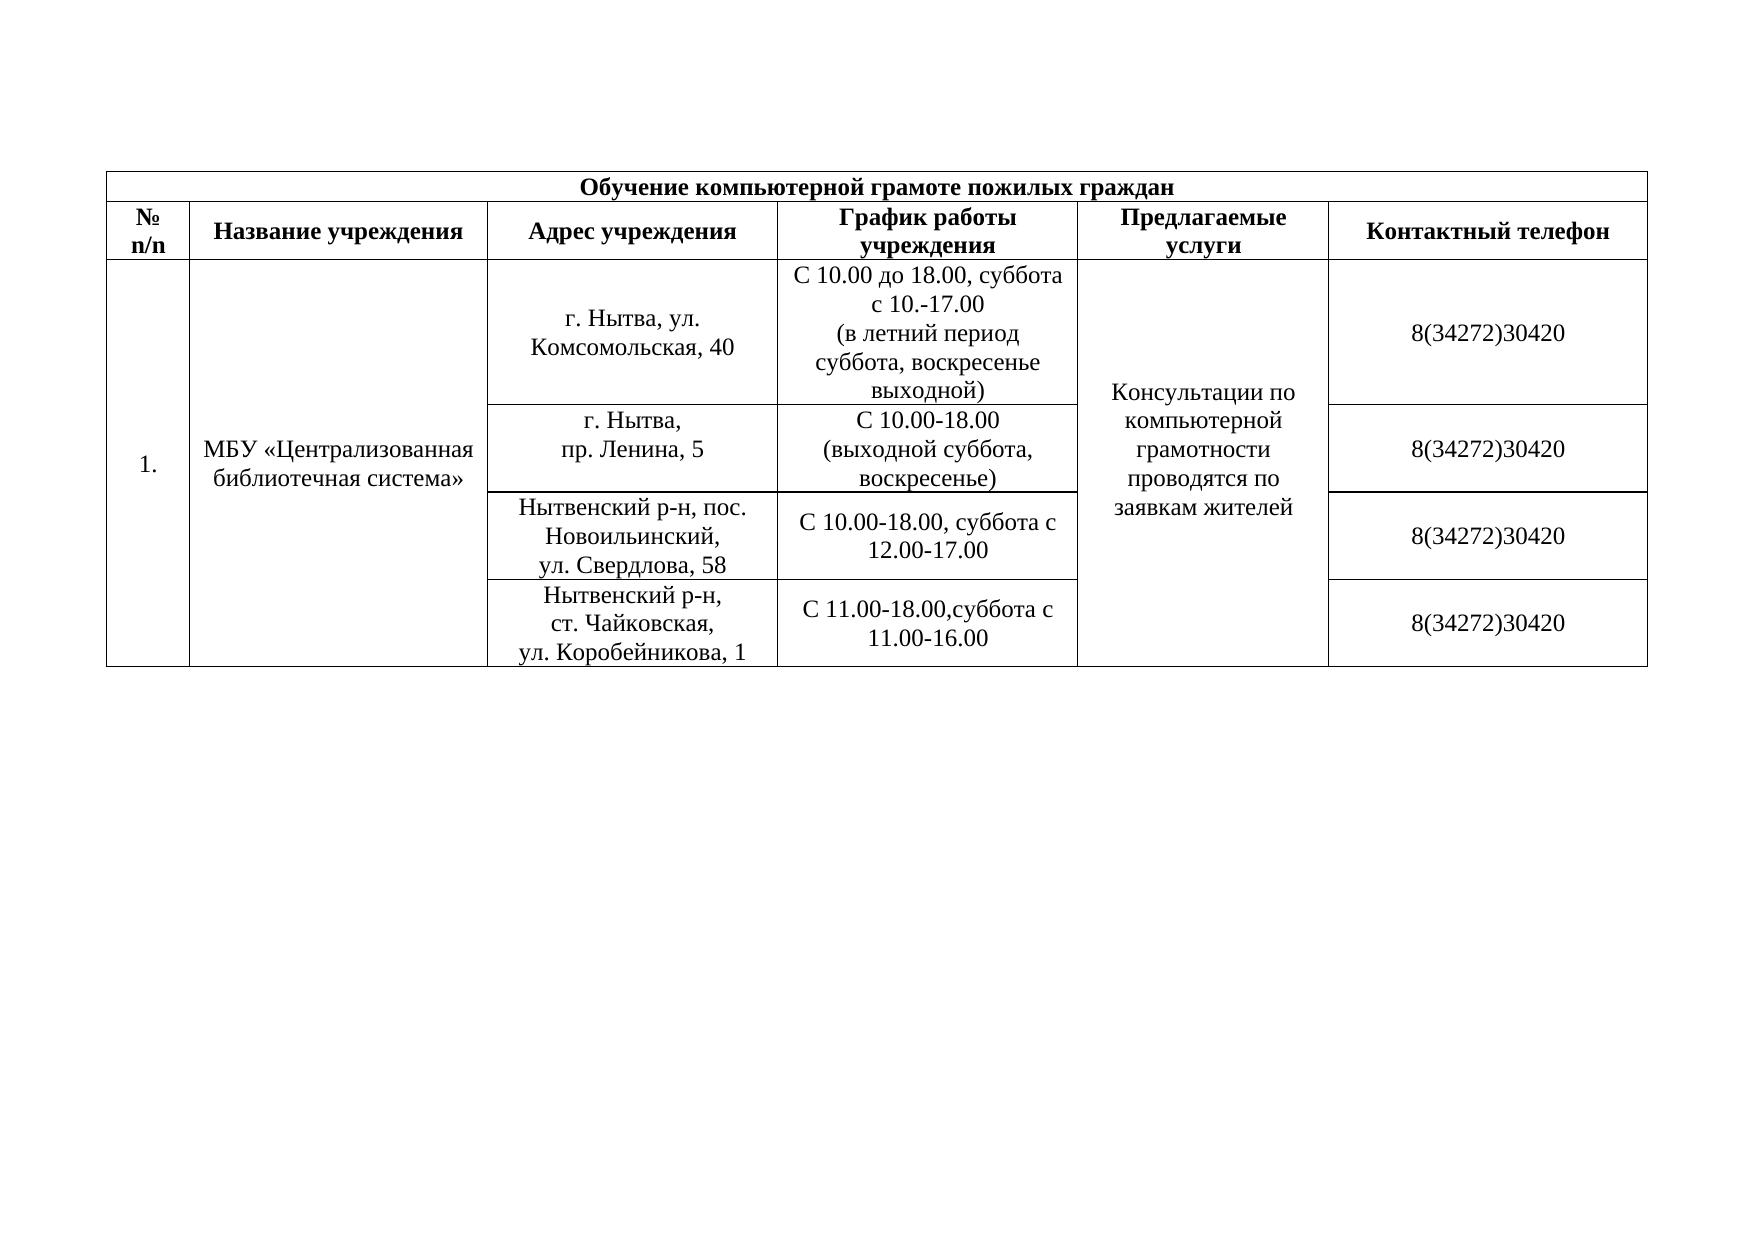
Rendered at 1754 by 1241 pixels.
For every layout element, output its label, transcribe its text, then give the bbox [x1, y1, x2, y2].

table_cell График работы учреждения [778, 202, 1077, 259]
table_header Обучение компьютерной грамоте пожилых граждан [107, 172, 1647, 201]
table_cell С 10.00-18.00, суббота с 12.00-17.00 [778, 493, 1077, 579]
table_cell Адрес учреждения [488, 202, 777, 259]
table_cell С 11.00-18.00,суббота с 11.00-16.00 [778, 580, 1077, 666]
table_cell 8(34272)30420 [1329, 260, 1647, 404]
table_cell 8(34272)30420 [1329, 493, 1647, 579]
table_cell 8(34272)30420 [1329, 580, 1647, 666]
table_cell Предлагаемые услуги [1078, 202, 1328, 259]
table_cell Консультации по компьютерной грамотности проводятся по заявкам жителей [1078, 260, 1328, 666]
table_cell 1. [107, 260, 189, 666]
table_cell Контактный телефон [1329, 202, 1647, 259]
table_cell № n/n [107, 202, 189, 259]
table_cell 8(34272)30420 [1329, 405, 1647, 491]
table_cell Нытвенский р-н, ст. Чайковская, ул. Коробейникова, 1 [488, 580, 777, 666]
table_cell г. Нытва, ул. Комсомольская, 40 [488, 260, 777, 404]
table_cell г. Нытва, пр. Ленина, 5 [488, 405, 777, 491]
table_cell Название учреждения [190, 202, 487, 259]
table_cell Нытвенский р-н, пос. Новоильинский, ул. Свердлова, 58 [488, 493, 777, 579]
table_cell МБУ «Централизованная библиотечная система» [190, 260, 487, 666]
table_cell С 10.00 до 18.00, суббота с 10.-17.00 (в летний период суббота, воскресенье выходной) [778, 260, 1077, 404]
table_cell С 10.00-18.00 (выходной суббота, воскресенье) [778, 405, 1077, 491]
